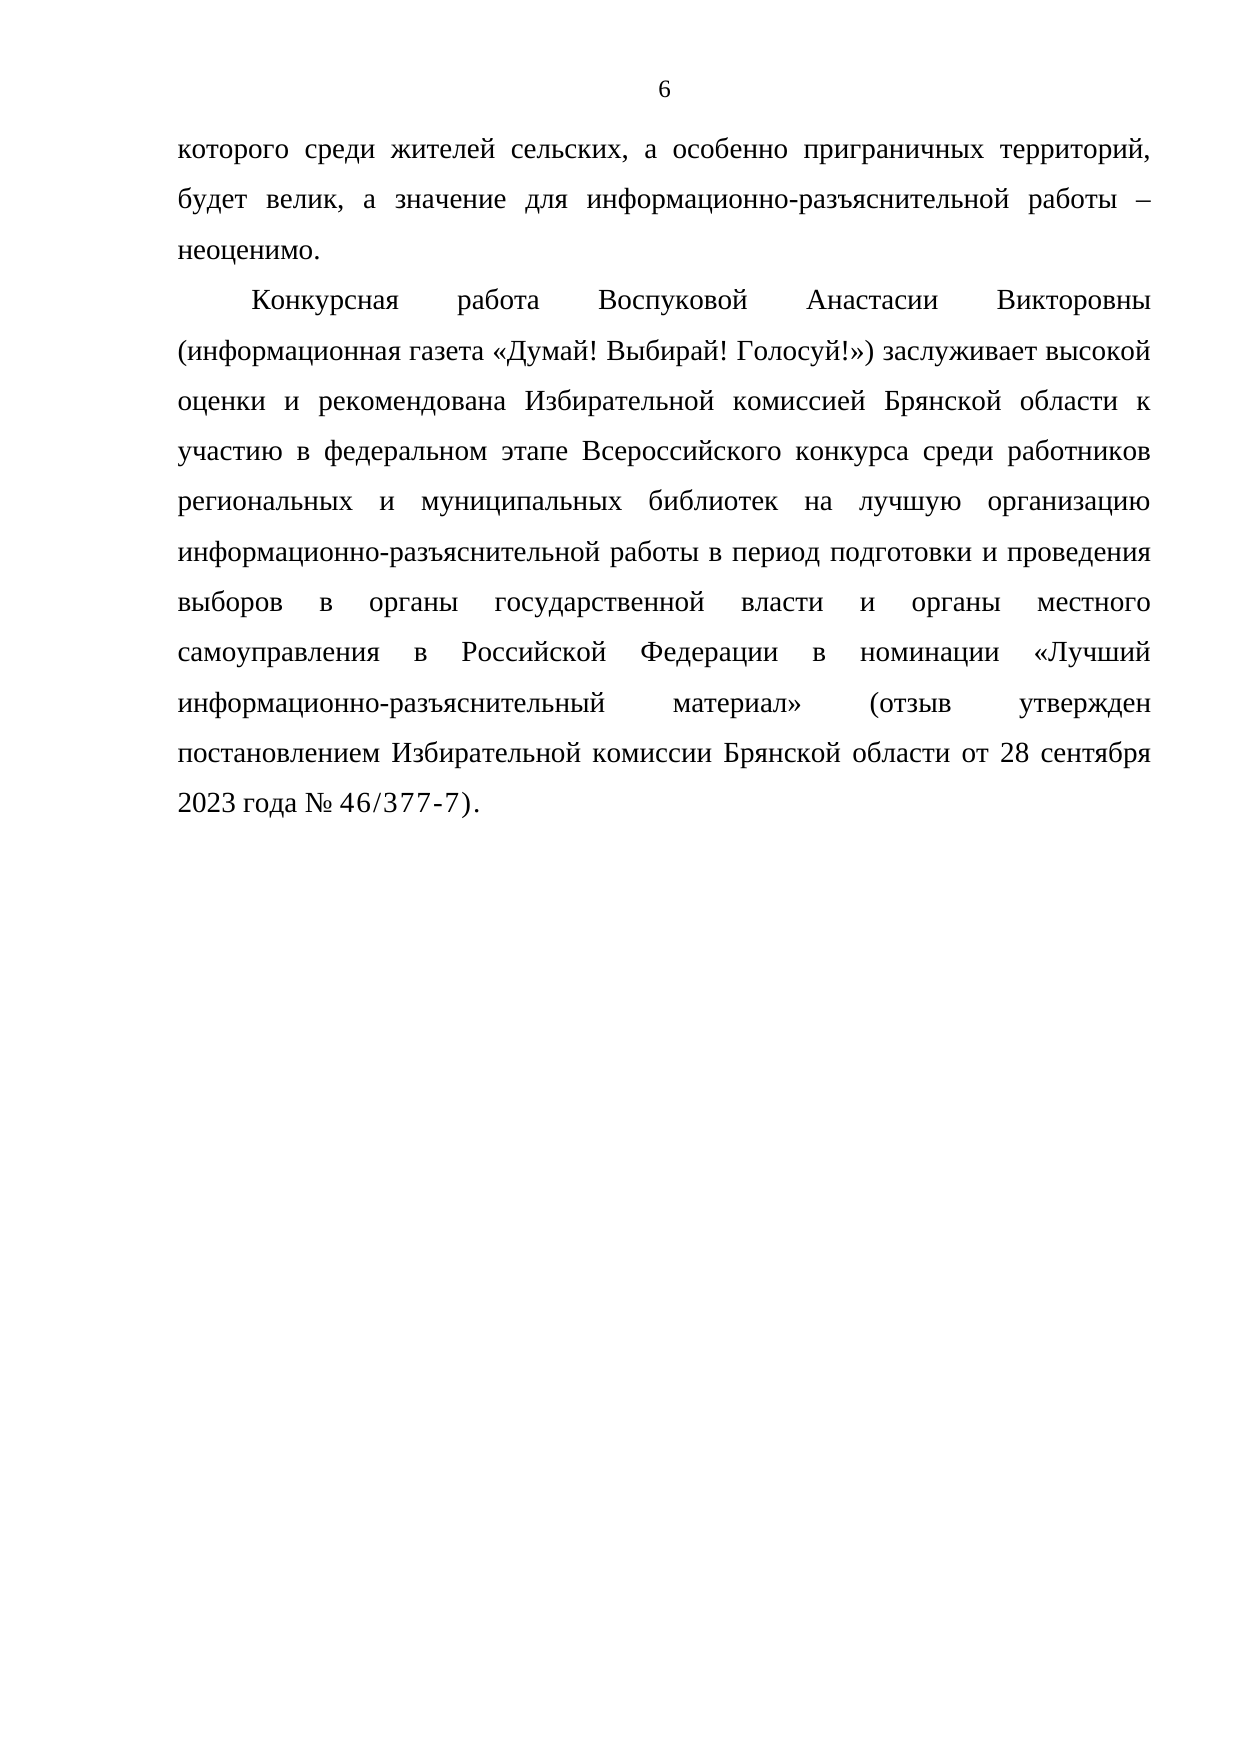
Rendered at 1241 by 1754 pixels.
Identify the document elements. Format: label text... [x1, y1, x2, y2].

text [177, 131, 1152, 266]
text Конкурсная работа Воспуковой Анастасии Викторовны (информационная газета «Думай! Выбирай! Голосуй!») заслуживает высокой оценки и рекомендована Избирательной комиссией Брянской области к участию в федеральном этапе Всероссийского конкурса среди работников региональных и муниципальных библиотек на лучшую организацию информационно-разъяснительной работы в период подготовки и проведения выборов в органы государственной власти и органы местного самоуправления в Российской Федерации в номинации «Лучший информационно-разъяснительный материал» (отзыв утвержден постановлением Избирательной комиссии Брянской области от 28 сентября 2023 года № 46/377-7). [177, 282, 1152, 819]
